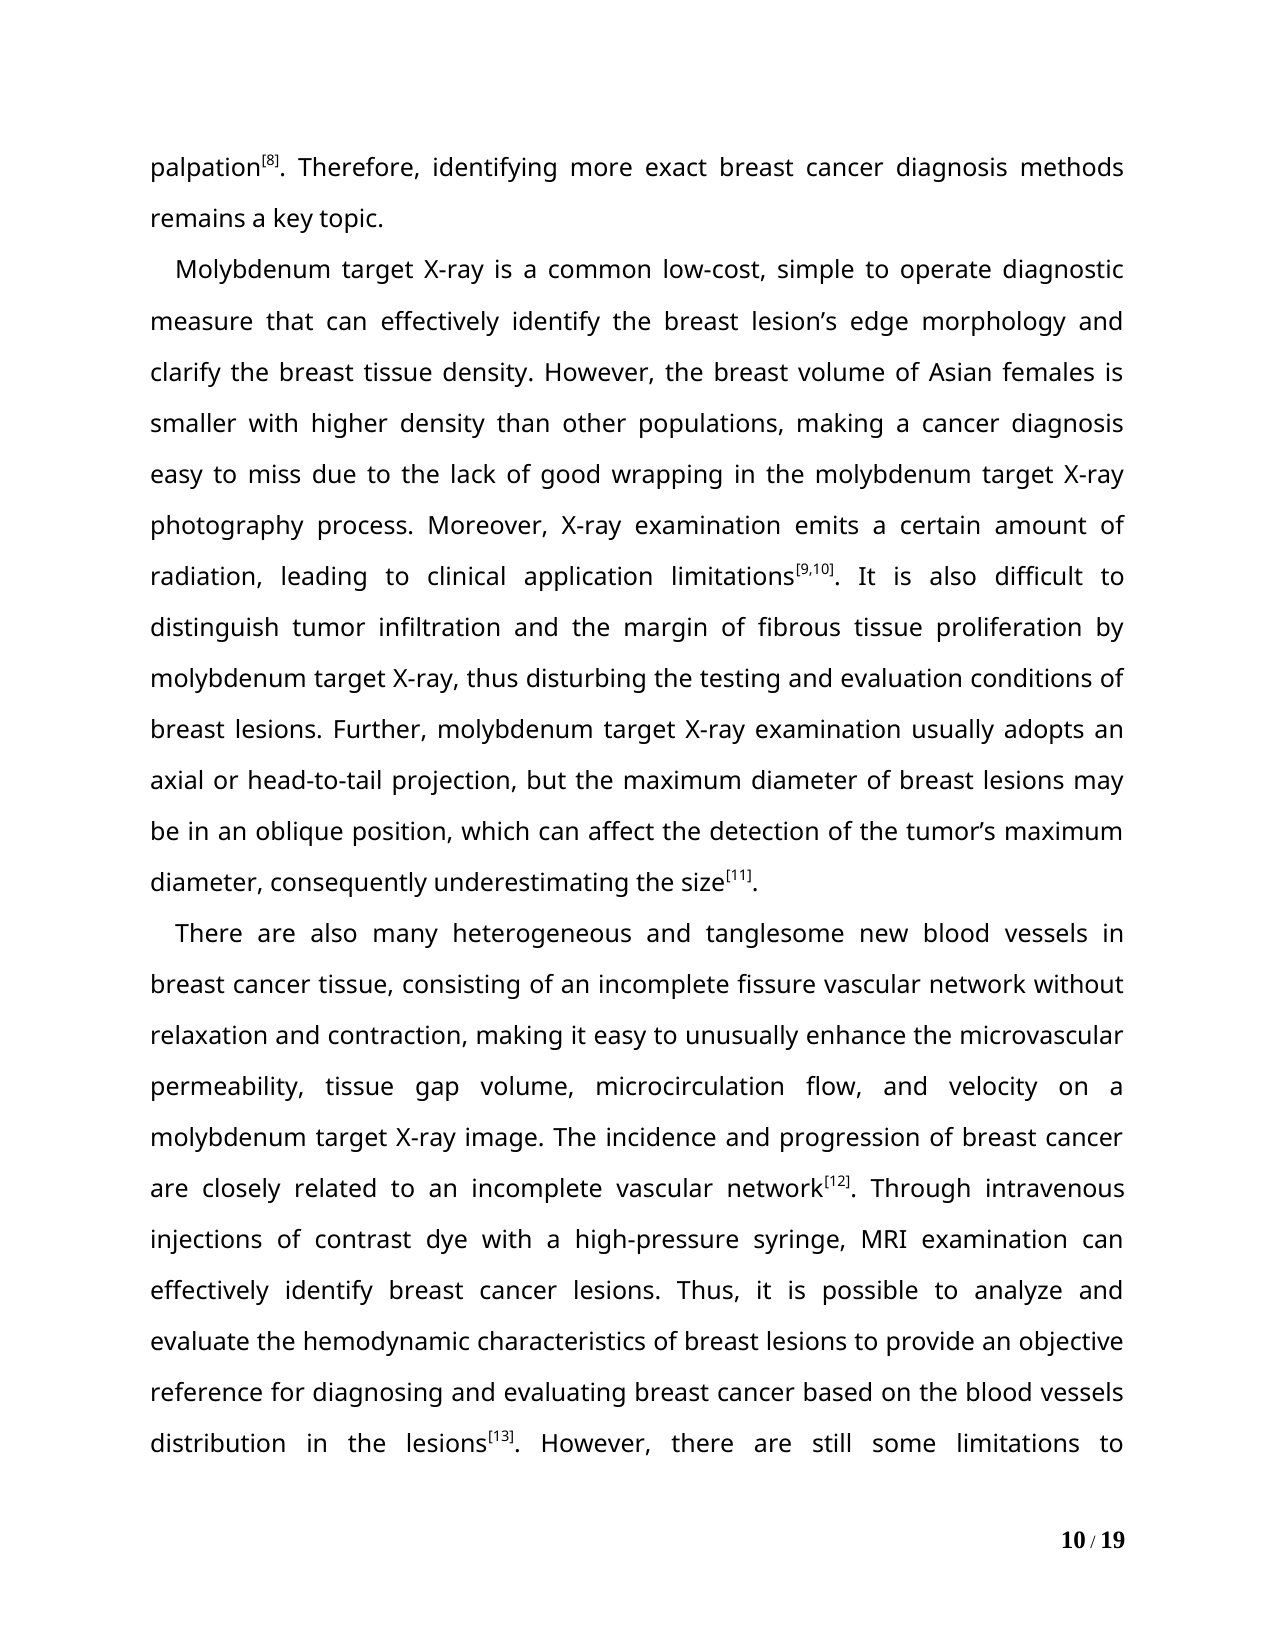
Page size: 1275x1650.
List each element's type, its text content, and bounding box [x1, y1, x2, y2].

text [150, 916, 1125, 1460]
text Molybdenum target X-ray is a common low-cost, simple to operate diagnostic measure that can effectively identify the breast lesion’s edge morphology and clarify the breast tissue density. However, the breast volume of Asian females is smaller with higher density than other populations, making a cancer diagnosis easy to miss due to the lack of good wrapping in the molybdenum target X-ray photography process. Moreover, X-ray examination emits a certain amount of radiation, leading to clinical application limitations[9,10]. It is also difficult to distinguish tumor infiltration and the margin of fibrous tissue proliferation by molybdenum target X-ray, thus disturbing the testing and evaluation conditions of breast lesions. Further, molybdenum target X-ray examination usually adopts an axial or head-to-tail projection, but the maximum diameter of breast lesions may be in an oblique position, which can affect the detection of the tumor’s maximum diameter, consequently underestimating the size[11]. [150, 252, 1125, 899]
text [150, 150, 1125, 235]
